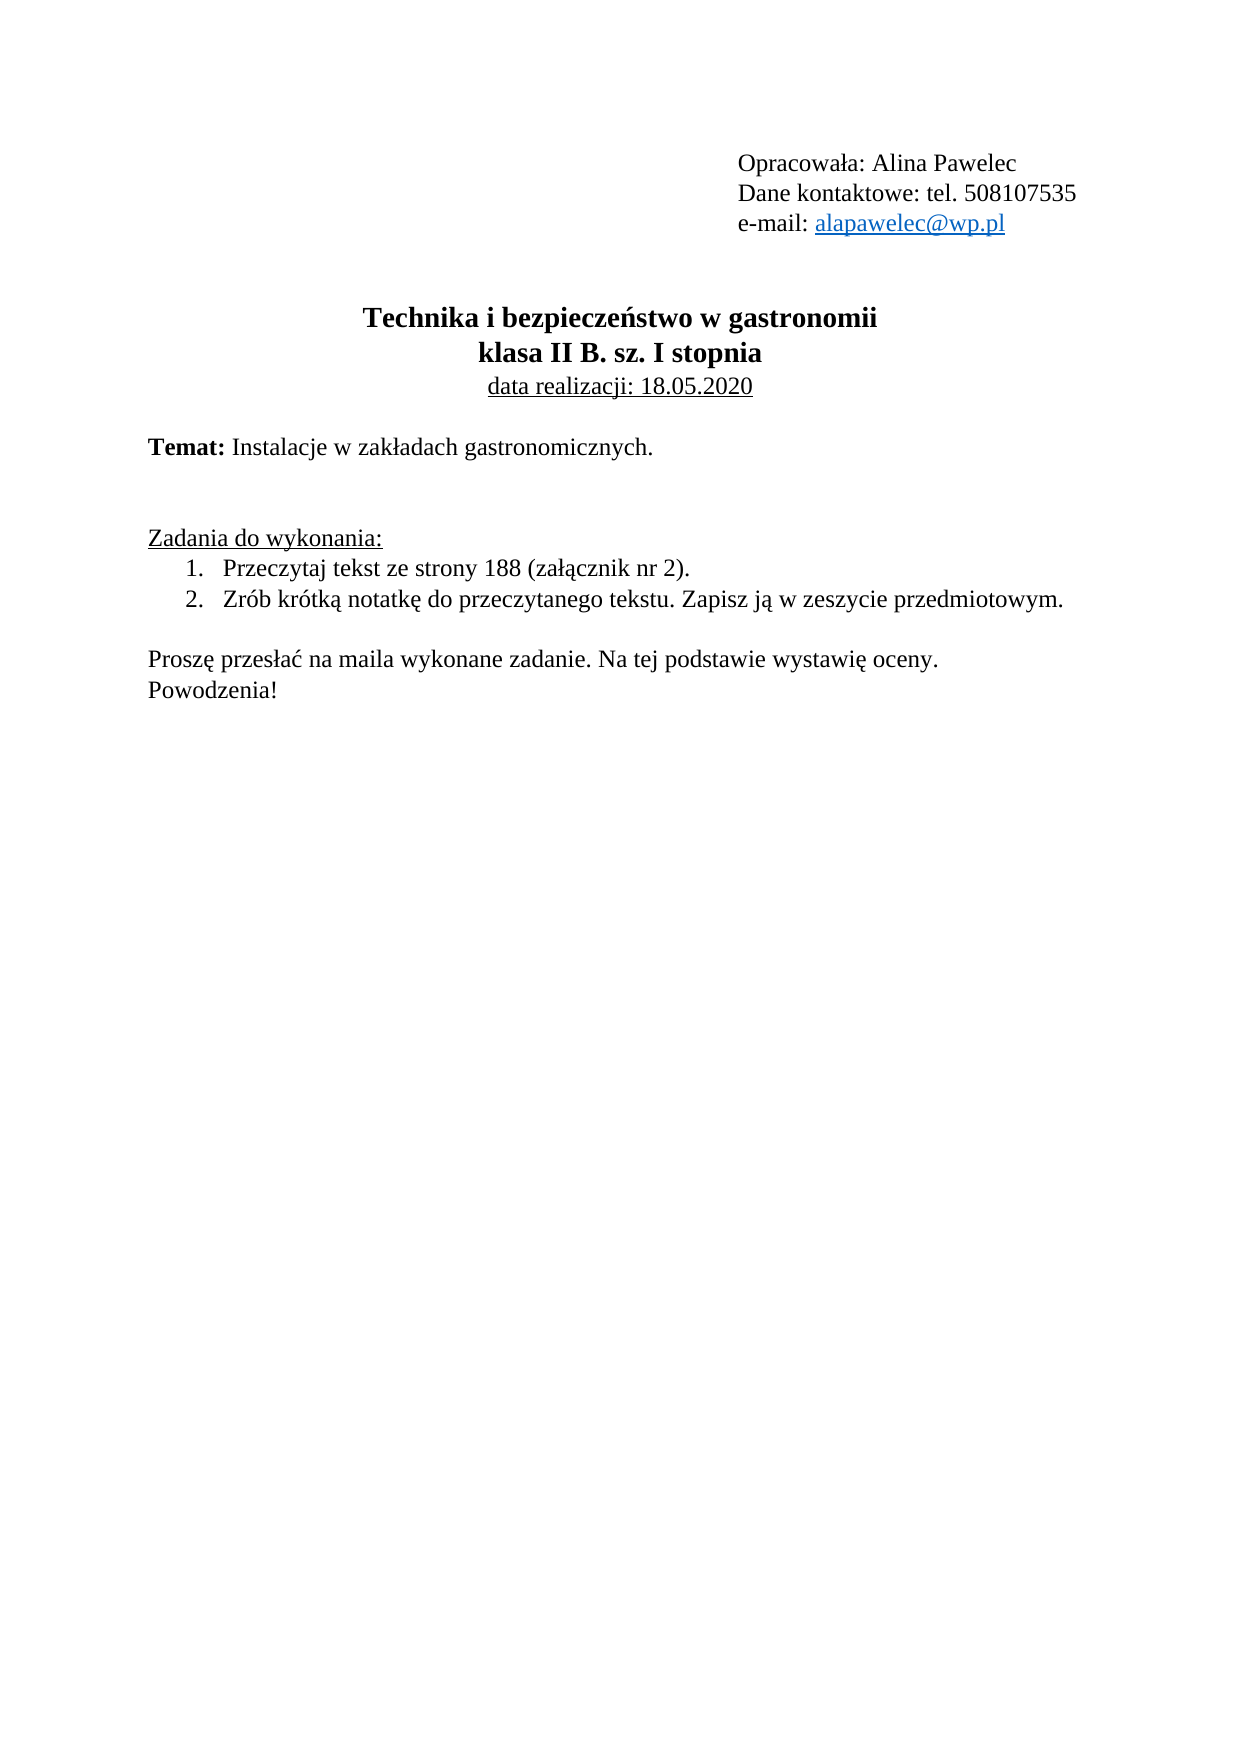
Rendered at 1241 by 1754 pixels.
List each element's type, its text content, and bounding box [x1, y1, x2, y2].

list Zrób krótką notatkę do przeczytanego tekstu. Zapisz ją w zeszycie przedmiotowym. [185, 584, 1093, 612]
text data realizacji: 18.05.2020 [148, 371, 1093, 399]
text Proszę przesłać na maila wykonane zadanie. Na tej podstawie wystawię oceny. [148, 644, 1093, 673]
text e-mail: alapawelec@wp.pl [738, 208, 1093, 237]
text Temat: Instalacje w zakładach gastronomicznych. [148, 432, 1093, 460]
text Dane kontaktowe: tel. 508107535 [664, 178, 1093, 207]
text Technika i bezpieczeństwo w gastronomii klasa II B. sz. I stopnia [148, 300, 1093, 369]
text Zadania do wykonania: [148, 523, 1093, 552]
list Przeczytaj tekst ze strony 188 (załącznik nr 2). [185, 553, 1093, 582]
text Opracowała: Alina Pawelec [664, 148, 1093, 176]
text Powodzenia! [148, 675, 1093, 704]
